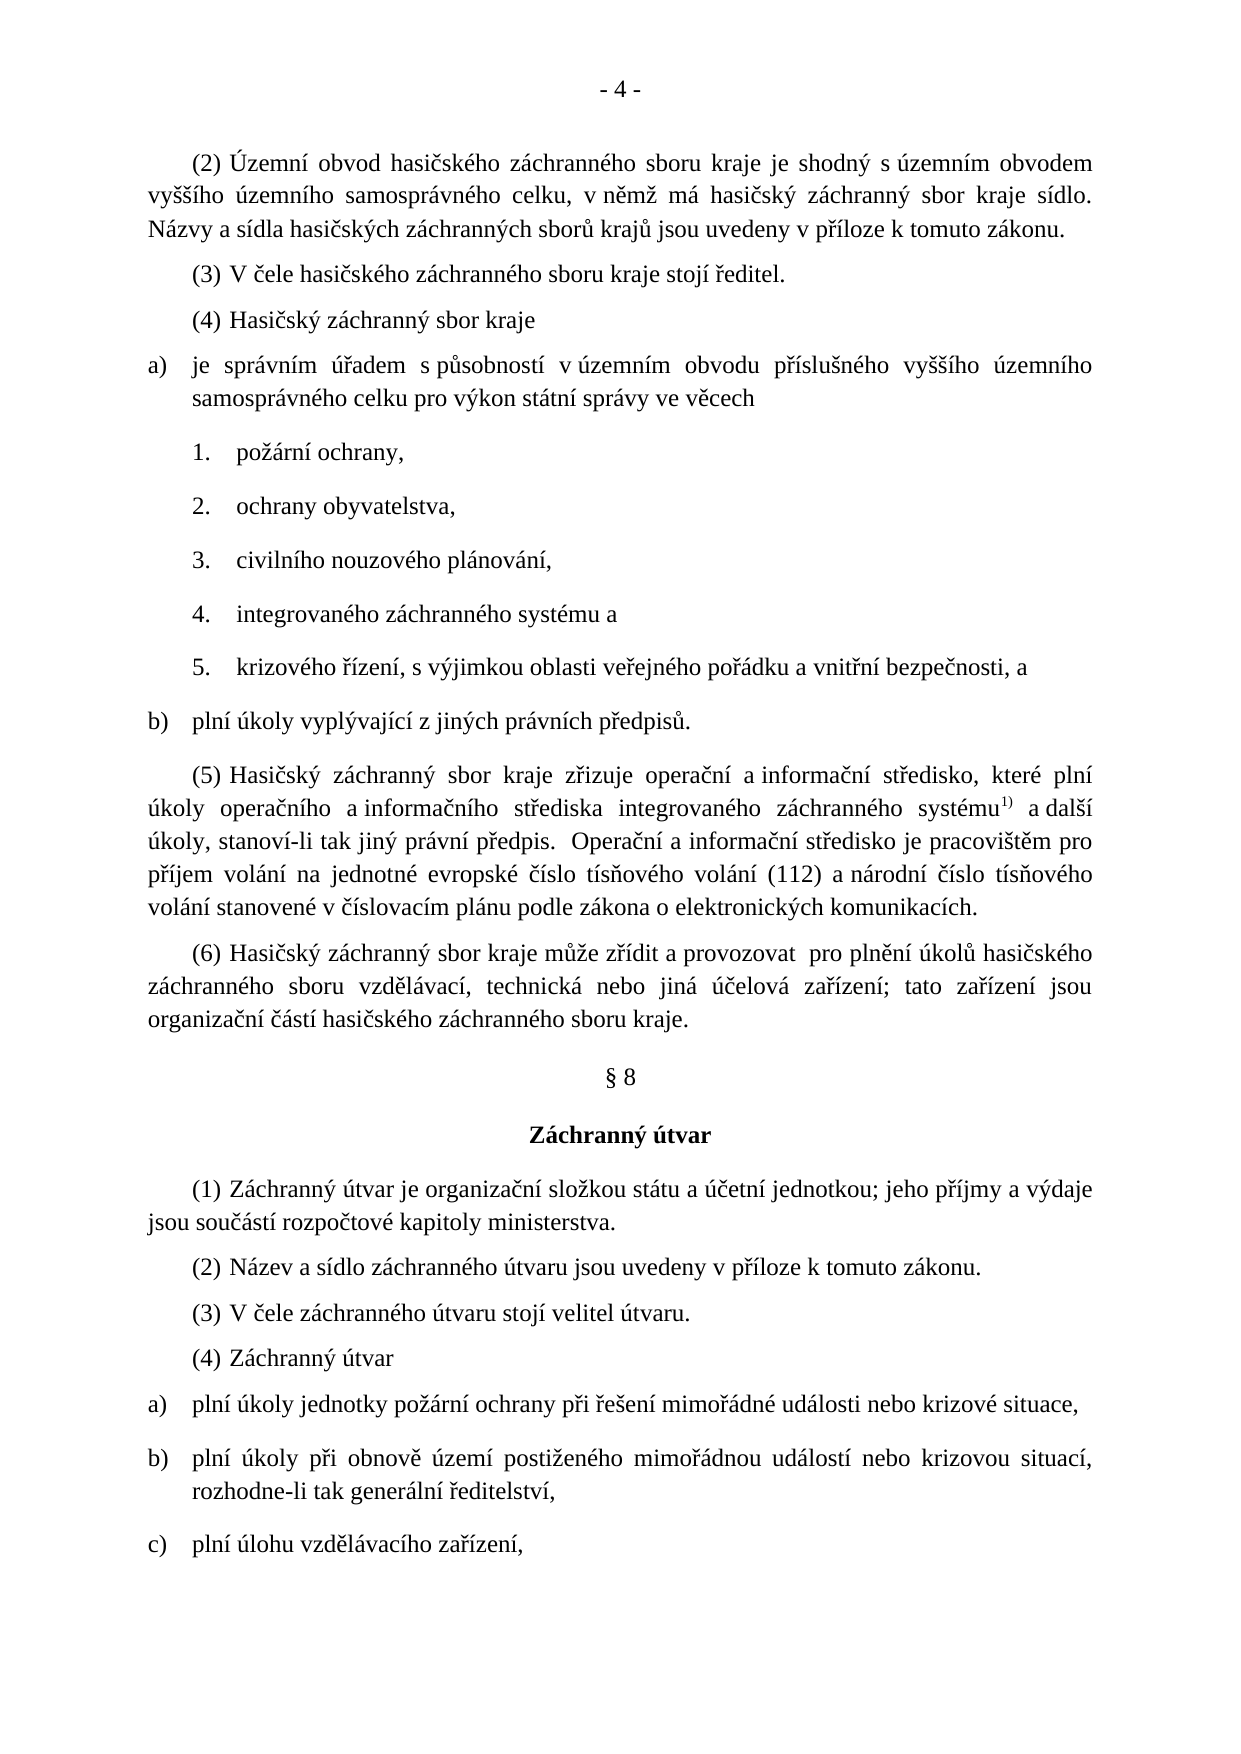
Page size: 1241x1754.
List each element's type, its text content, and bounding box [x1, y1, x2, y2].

text Hasičský záchranný sbor kraje zřizuje operační a informační středisko, které plní úkoly operačního a informačního střediska integrovaného záchranného systému1) a další úkoly, stanoví-li tak jiný právní předpis. Operační a informační středisko je pracovištěm pro příjem volání na jednotné evropské číslo tísňového volání (112) a národní číslo tísňového volání stanovené v číslovacím plánu podle zákona o elektronických komunikacích. [148, 760, 1093, 921]
text V čele hasičského záchranného sboru kraje stojí ředitel. [148, 259, 1093, 288]
text ochrany obyvatelstva, [192, 491, 1093, 520]
text Záchranný útvar [148, 1120, 1093, 1149]
text Územní obvod hasičského záchranného sboru kraje je shodný s územním obvodem vyššího územního samosprávného celku, v němž má hasičský záchranný sbor kraje sídlo. Názvy a sídla hasičských záchranných sborů krajů jsou uvedeny v příloze k tomuto zákonu. [148, 148, 1093, 242]
list Název a sídlo záchranného útvaru jsou uvedeny v příloze k tomuto zákonu. [148, 1252, 1093, 1281]
text civilního nouzového plánování, [192, 545, 1093, 573]
list Záchranný útvar je organizační složkou státu a účetní jednotkou; jeho příjmy a výdaje jsou součástí rozpočtové kapitoly ministerstva. [148, 1174, 1093, 1236]
text § 8 [148, 1062, 1093, 1091]
text Hasičský záchranný sbor kraje může zřídit a provozovat pro plnění úkolů hasičského záchranného sboru vzdělávací, technická nebo jiná účelová zařízení; tato zařízení jsou organizační částí hasičského záchranného sboru kraje. [148, 938, 1093, 1033]
text Hasičský záchranný sbor kraje [148, 305, 1093, 333]
text integrovaného záchranného systému a [192, 599, 1093, 627]
list V čele záchranného útvaru stojí velitel útvaru. [148, 1298, 1093, 1327]
text plní úkoly vyplývající z jiných právních předpisů. [148, 706, 1093, 735]
text je správním úřadem s působností v územním obvodu příslušného vyššího územního samosprávného celku pro výkon státní správy ve věcech [148, 350, 1093, 412]
text krizového řízení, s výjimkou oblasti veřejného pořádku a vnitřní bezpečnosti, a [192, 652, 1093, 681]
text plní úkoly při obnově území postiženého mimořádnou událostí nebo krizovou situací, rozhodne-li tak generální ředitelství, [148, 1443, 1093, 1504]
list Záchranný útvar [148, 1343, 1093, 1372]
text plní úkoly jednotky požární ochrany při řešení mimořádné události nebo krizové situace, [148, 1389, 1093, 1418]
text plní úlohu vzdělávacího zařízení, [148, 1529, 1093, 1558]
text požární ochrany, [192, 437, 1093, 466]
